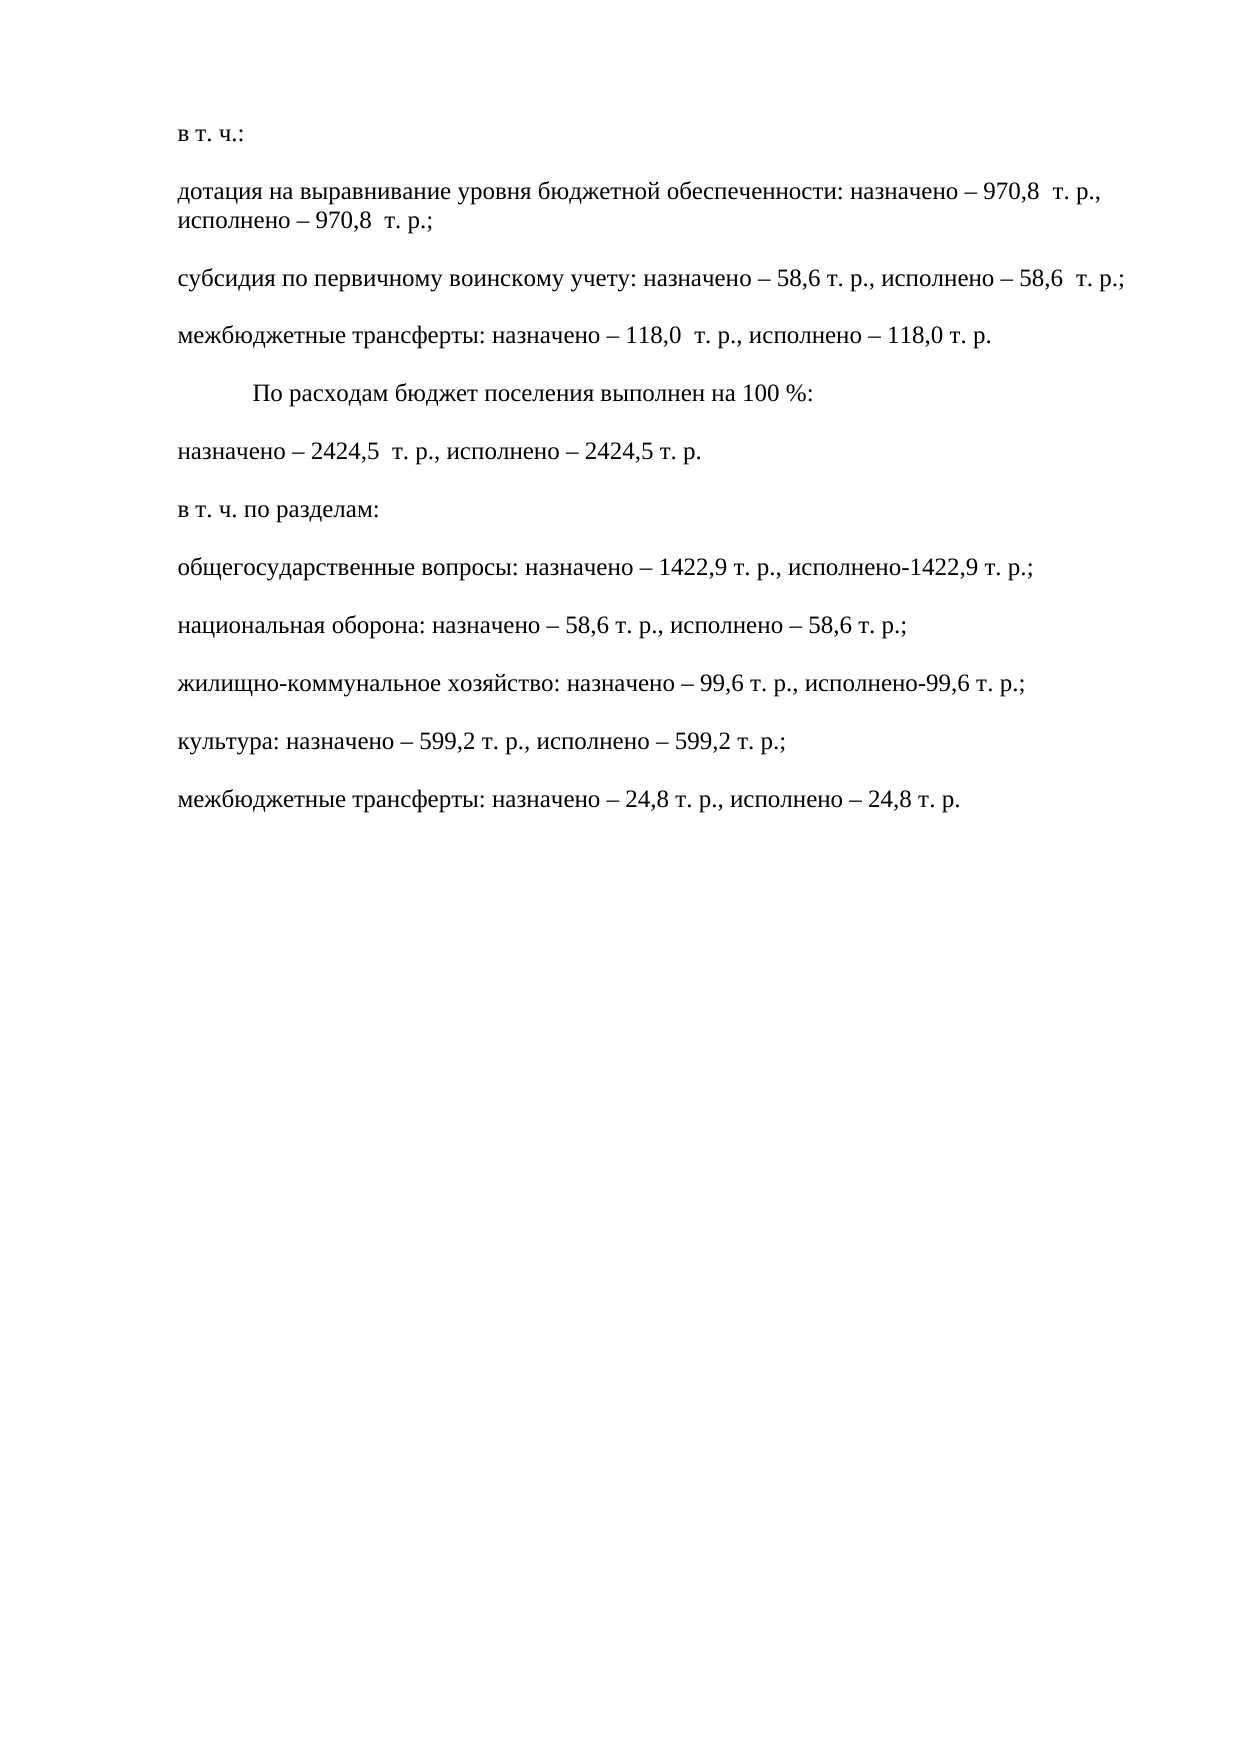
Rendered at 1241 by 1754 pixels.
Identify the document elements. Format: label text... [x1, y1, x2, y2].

text в т. ч.: [177, 118, 1152, 147]
text национальная оборона: назначено – 58,6 т. р., исполнено – 58,6 т. р.; [177, 610, 1152, 639]
text межбюджетные трансферты: назначено – 118,0 т. р., исполнено – 118,0 т. р. [177, 321, 1152, 349]
text дотация на выравнивание уровня бюджетной обеспеченности: назначено – 970,8 т. р., исполнено – 970,8 т. р.; [177, 176, 1152, 233]
text жилищно-коммунальное хозяйство: назначено – 99,6 т. р., исполнено-99,6 т. р.; [177, 668, 1152, 697]
text назначено – 2424,5 т. р., исполнено – 2424,5 т. р. [177, 436, 1152, 465]
text общегосударственные вопросы: назначено – 1422,9 т. р., исполнено-1422,9 т. р.; [177, 552, 1152, 581]
text По расходам бюджет поселения выполнен на 100 %: [177, 378, 1152, 407]
text межбюджетные трансферты: назначено – 24,8 т. р., исполнено – 24,8 т. р. [177, 784, 1152, 813]
text культура: назначено – 599,2 т. р., исполнено – 599,2 т. р.; [177, 726, 1152, 755]
text субсидия по первичному воинскому учету: назначено – 58,6 т. р., исполнено – 58,6 т. р.; [177, 263, 1152, 291]
text в т. ч. по разделам: [177, 494, 1152, 523]
